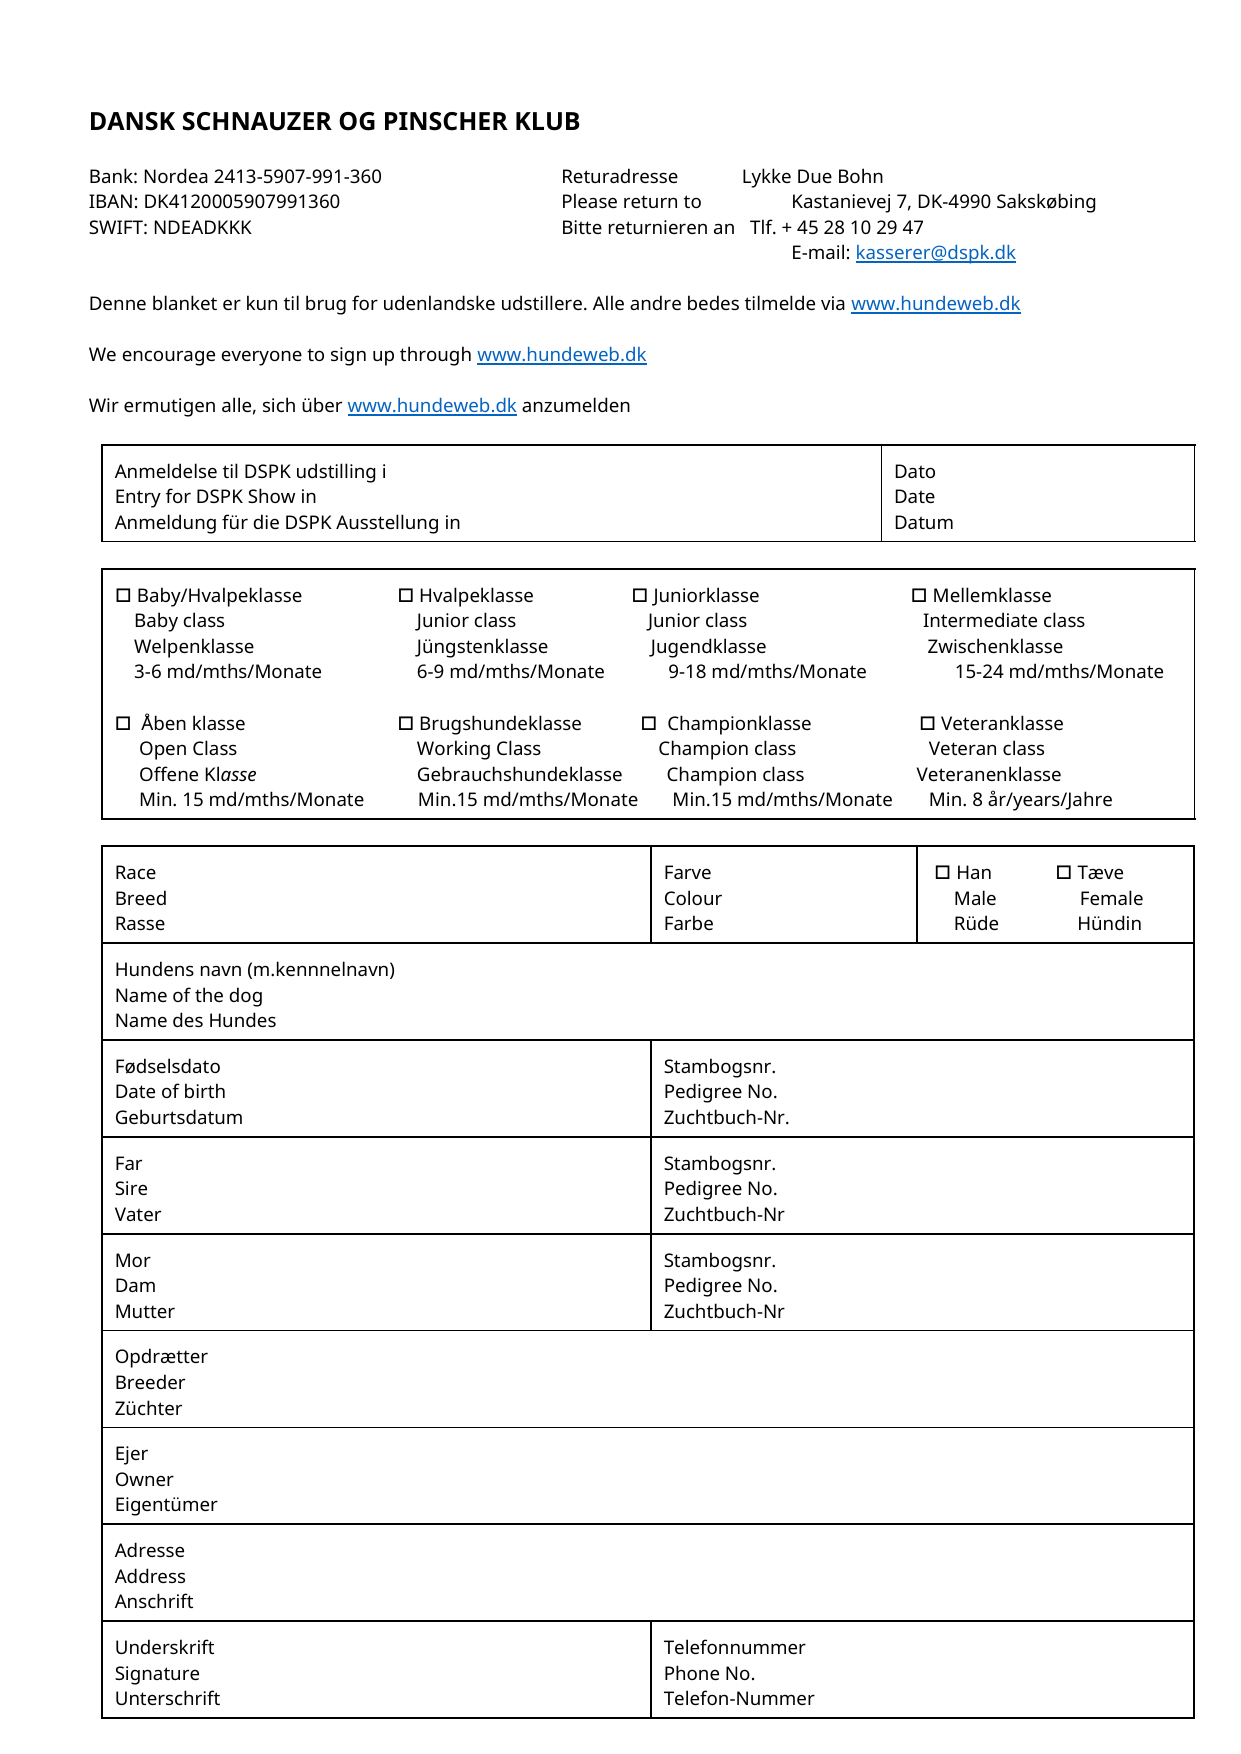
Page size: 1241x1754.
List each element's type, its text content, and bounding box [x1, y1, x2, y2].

table_cell Mor Dam Mutter [103, 1235, 650, 1329]
table_cell Opdrætter Breeder Züchter [103, 1331, 1193, 1426]
table_cell Fødselsdato Date of birth Geburtsdatum [103, 1041, 650, 1136]
text Bank: Nordea 2413-5907-991-360 Returadresse Lykke Due Bohn [89, 163, 1181, 188]
table_cell Adresse Address Anschrift [103, 1525, 1193, 1620]
text DANSK SCHNAUZER OG PINSCHER KLUB [89, 103, 1181, 137]
table_cell Telefonnummer Phone No. Telefon-Nummer [652, 1622, 1193, 1717]
text IBAN: DK4120005907991360 Please return to Kastanievej 7, DK-4990 Sakskøbing [89, 188, 1181, 214]
table_cell Underskrift Signature Unterschrift [103, 1622, 650, 1717]
table_header Dato Date Datum [882, 446, 1194, 541]
table_cell Far Sire Vater [103, 1138, 650, 1233]
table_header Baby/Hvalpeklasse Hvalpeklasse Juniorklasse Mellemklasse Baby class Junior class Junior class Intermediate class Welpenklasse Jüngstenklasse Jugendklasse Zwischenklasse 3-6 md/mths/Monate 6-9 md/mths/Monate 9-18 md/mths/Monate 15-24 md/mths/Monate Åben klasse Brugshundeklasse Championklasse Veteranklasse Open Class Working Class Champion class Veteran class Offene Klasse Gebrauchshundeklasse Champion class Veteranenklasse Min. 15 md/mths/Monate Min.15 md/mths/Monate Min.15 md/mths/Monate Min. 8 år/years/Jahre [103, 570, 1194, 818]
table_cell Hundens navn (m.kennnelnavn) Name of the dog Name des Hundes [103, 944, 1193, 1039]
table_cell Ejer Owner Eigentümer [103, 1428, 1193, 1523]
text E-mail: kasserer@dspk.dk [791, 239, 1181, 265]
table_header Anmeldelse til DSPK udstilling i Entry for DSPK Show in Anmeldung für die DSPK Ausstellung in [103, 446, 881, 541]
text SWIFT: NDEADKKK Bitte returnieren an Tlf. + 45 28 10 29 47 [89, 214, 1181, 239]
table_cell Stambogsnr. Pedigree No. Zuchtbuch-Nr [652, 1138, 1193, 1233]
table_header Race Breed Rasse [103, 847, 650, 942]
text Denne blanket er kun til brug for udenlandske udstillere. Alle andre bedes tilmelde via www.hundeweb.dk [89, 291, 1181, 316]
text Wir ermutigen alle, sich über www.hundeweb.dk anzumelden [89, 393, 1181, 418]
table_cell Stambogsnr. Pedigree No. Zuchtbuch-Nr. [652, 1041, 1193, 1136]
table_header Han Tæve Male Female Rüde Hündin [918, 847, 1193, 942]
table_cell Stambogsnr. Pedigree No. Zuchtbuch-Nr [652, 1235, 1193, 1329]
text We encourage everyone to sign up through www.hundeweb.dk [89, 342, 1181, 367]
table_header Farve Colour Farbe [652, 847, 916, 942]
